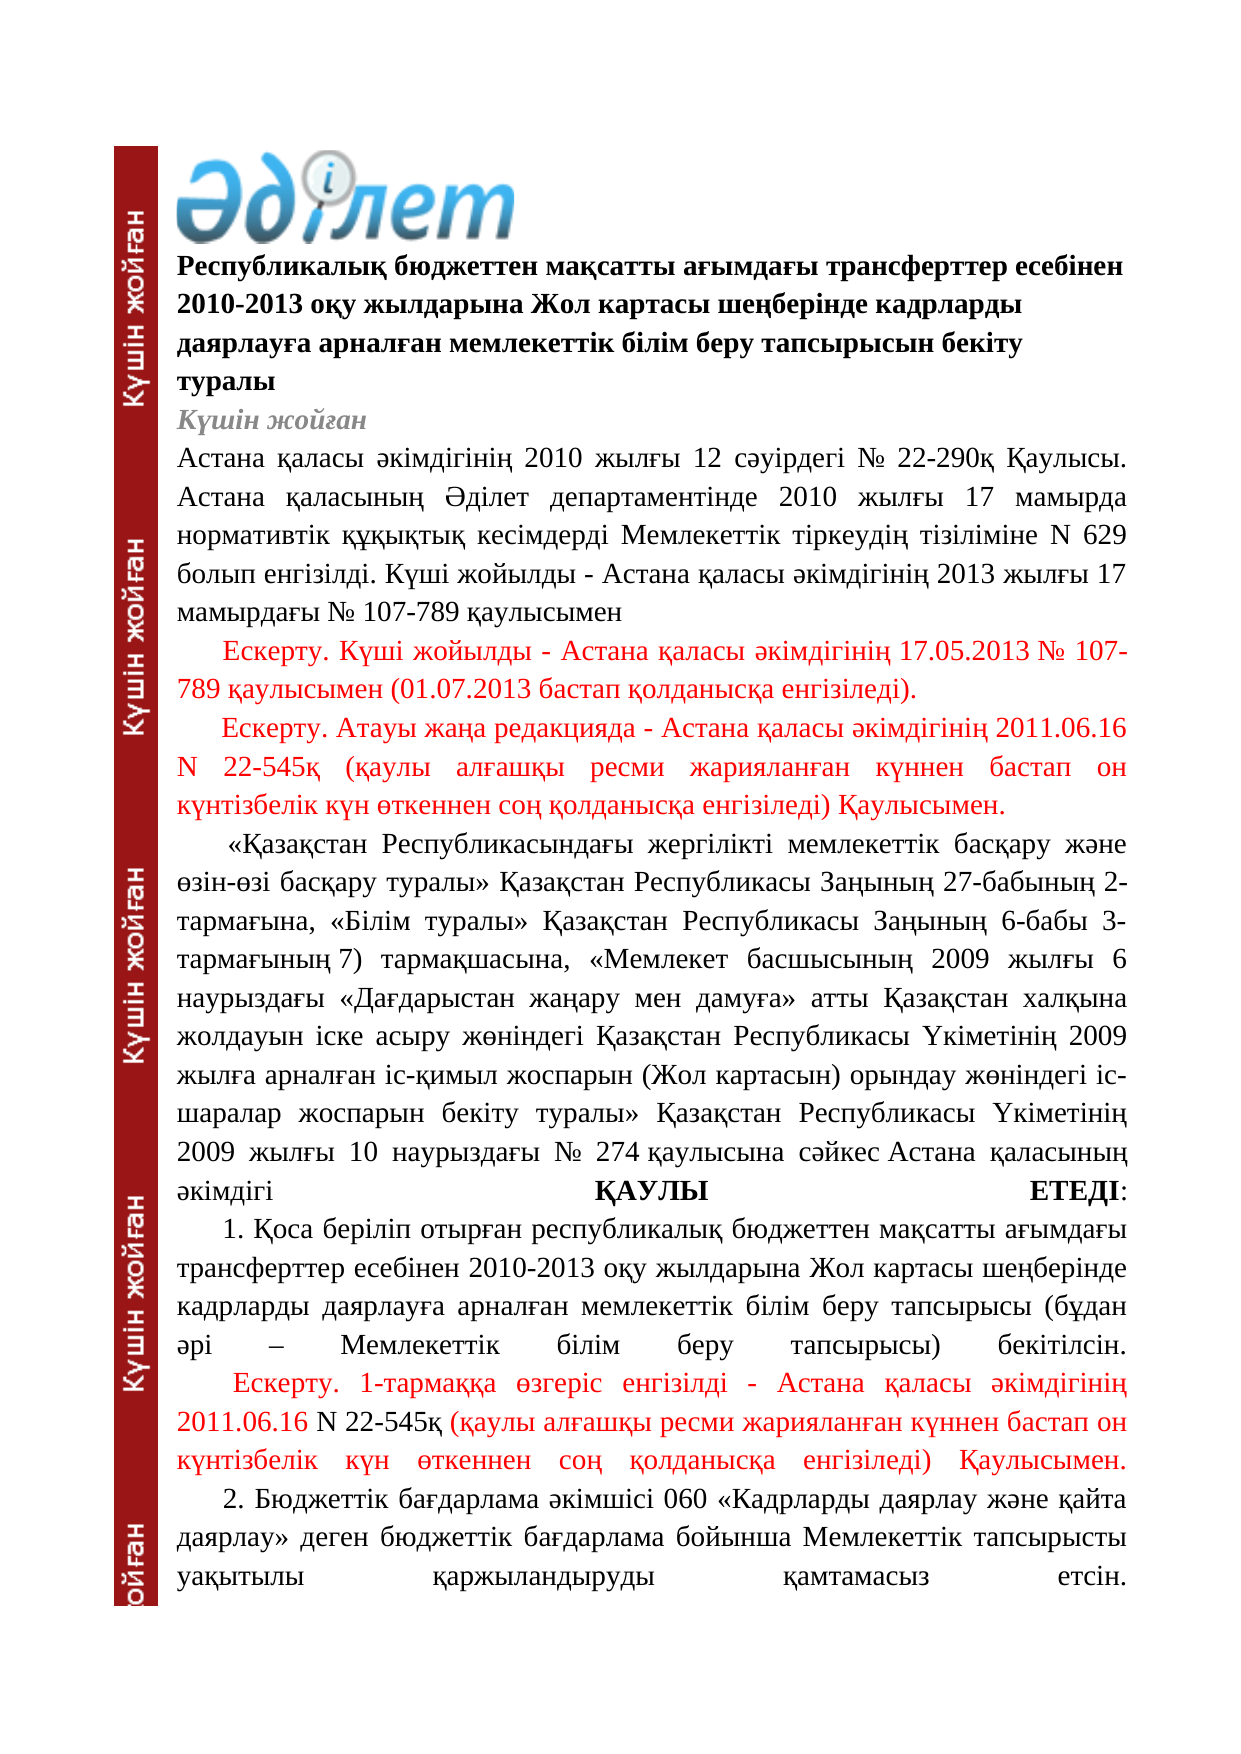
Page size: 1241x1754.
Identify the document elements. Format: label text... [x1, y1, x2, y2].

text Ескерту. Күші жойылды - Астана қаласы әкімдігінің 17.05.2013 № 107-789 қаулысымен (01.07.2013 бастап қолданысқа енгізіледі). [112, 633, 1128, 705]
picture [114, 1592, 158, 1606]
picture [114, 397, 158, 402]
text Күшін жойған [112, 402, 1128, 435]
text Астана қаласы әкімдігінің 2010 жылғы 12 сәуірдегі № 22-290қ Қаулысы. Астана қаласының Әділет департаментінде 2010 жылғы 17 мамырда нормативтік құқықтық кесімдерді Мемлекеттік тіркеудің тізіліміне N 629 болып енгізілді. Күші жойылды - Астана қаласы әкімдігінің 2013 жылғы 17 мамырдағы № 107-789 қаулысымен [112, 440, 1128, 628]
text Ескерту. Атауы жаңа редакцияда - Астана қаласы әкімдігінің 2011.06.16 N 22-545қ (қаулы алғашқы ресми жарияланған күннен бастап он күнтізбелік күн өткеннен соң қолданысқа енгізіледі) Қаулысымен. [112, 710, 1128, 821]
text Республикалық бюджеттен мақсатты ағымдағы трансферттер есебінен 2010-2013 оқу жылдарына Жол картасы шеңберінде кадрларды даярлауға арналған мемлекеттік білім беру тапсырысын бекіту туралы [112, 248, 1128, 397]
picture [114, 435, 158, 440]
picture [176, 150, 515, 244]
picture [114, 628, 158, 633]
picture [114, 146, 158, 248]
picture [114, 821, 158, 826]
picture [114, 705, 158, 710]
